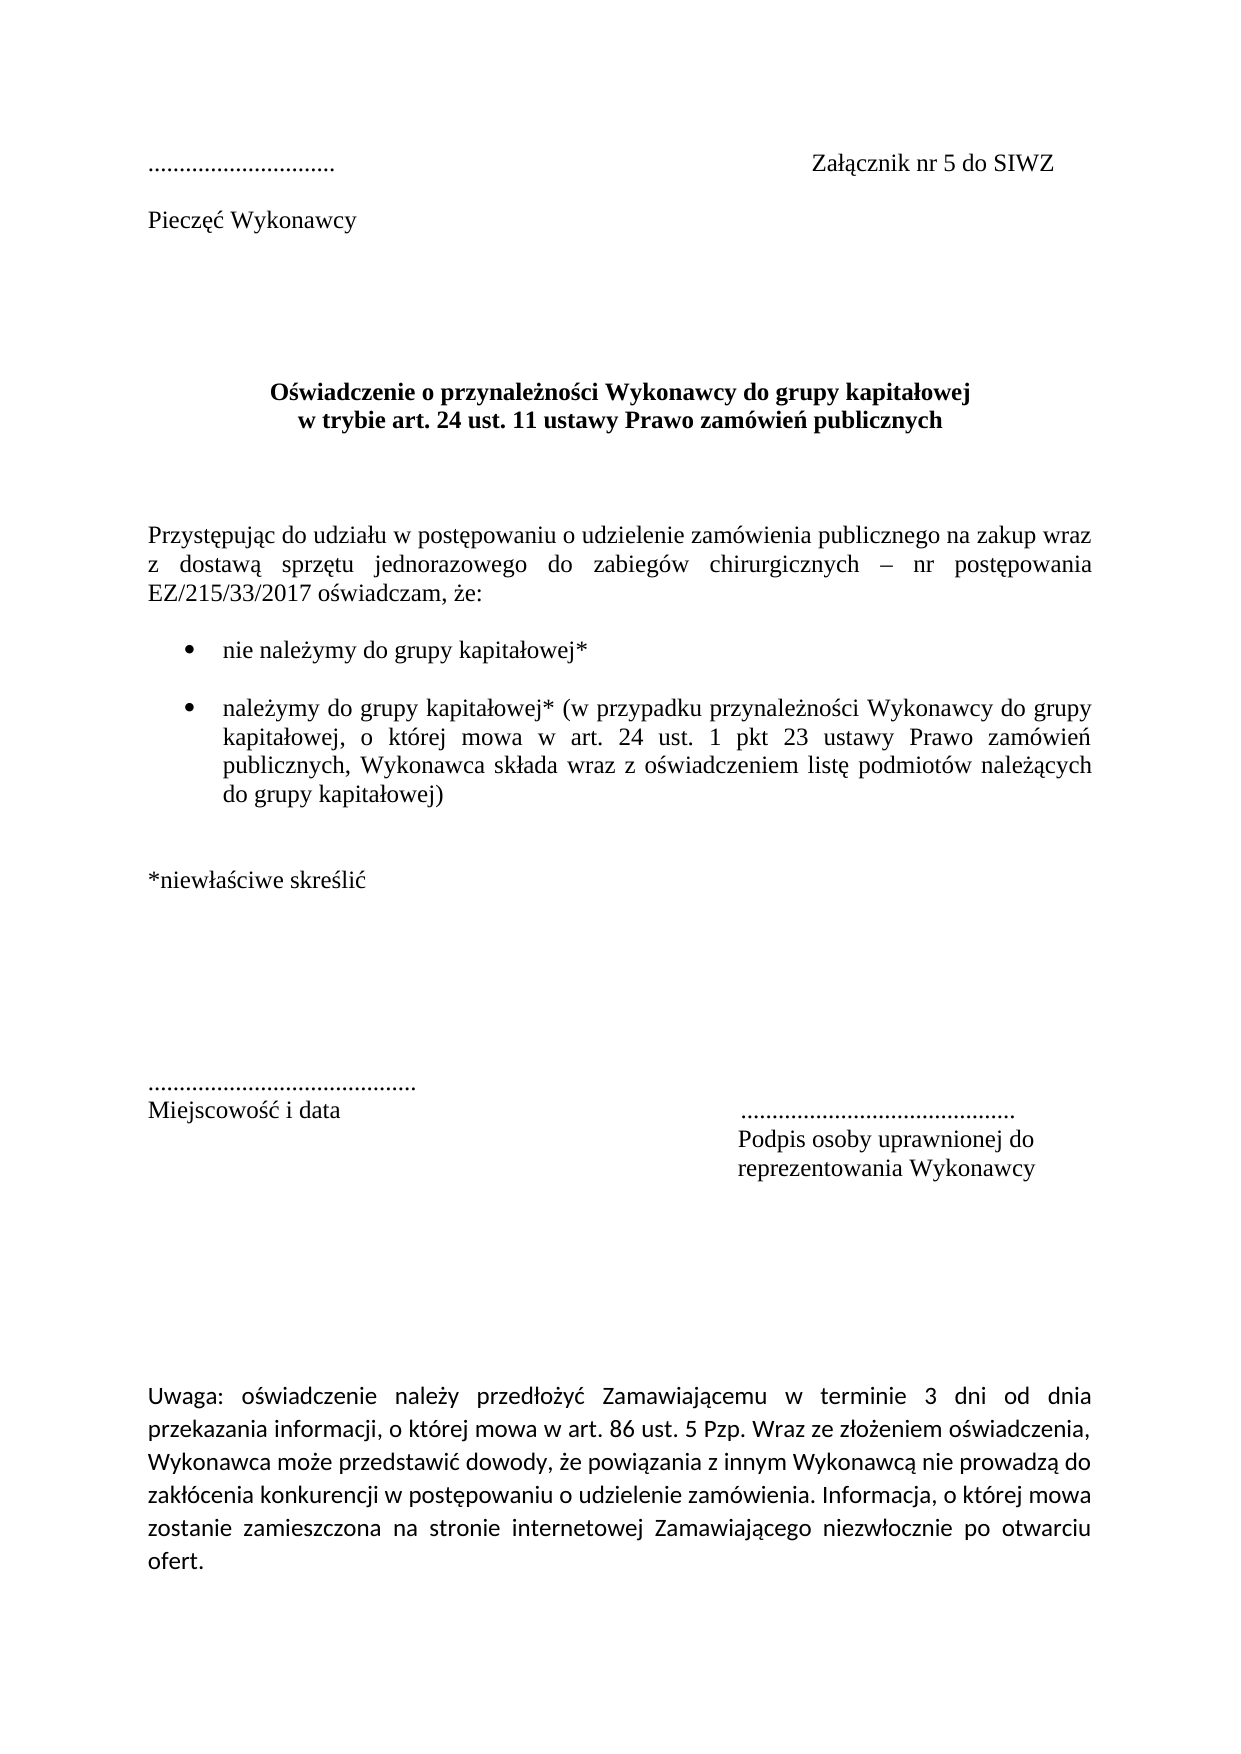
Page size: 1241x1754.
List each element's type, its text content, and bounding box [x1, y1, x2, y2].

text reprezentowania Wykonawcy [148, 1153, 1093, 1182]
text Pieczęć Wykonawcy [148, 205, 1093, 234]
text Przystępując do udziału w postępowaniu o udzielenie zamówienia publicznego na zakup wraz z dostawą sprzętu jednorazowego do zabiegów chirurgicznych – nr postępowania EZ/215/33/2017 oświadczam, że: [148, 521, 1093, 607]
text Uwaga: oświadczenie należy przedłożyć Zamawiającemu w terminie 3 dni od dnia przekazania informacji, o której mowa w art. 86 ust. 5 Pzp. Wraz ze złożeniem oświadczenia, Wykonawca może przedstawić dowody, że powiązania z innym Wykonawcą nie prowadzą do zakłócenia konkurencji w postępowaniu o udzielenie zamówienia. Informacja, o której mowa zostanie zamieszczona na stronie internetowej Zamawiającego niezwłocznie po otwarciu ofert. [148, 1380, 1093, 1575]
text Miejscowość i data ............................................ [148, 1096, 1093, 1124]
text Oświadczenie o przynależności Wykonawcy do grupy kapitałowej [148, 377, 1093, 406]
text ........................................... [148, 1067, 1093, 1096]
text .............................. Załącznik nr 5 do SIWZ [148, 148, 1093, 176]
text w trybie art. 24 ust. 11 ustawy Prawo zamówień publicznych [148, 406, 1093, 434]
text Podpis osoby uprawnionej do [148, 1124, 1093, 1153]
text *niewłaściwe skreślić [148, 866, 1093, 894]
list nie należymy do grupy kapitałowej* [185, 636, 1093, 664]
list należymy do grupy kapitałowej* (w przypadku przynależności Wykonawcy do grupy kapitałowej, o której mowa w art. 24 ust. 1 pkt 23 ustawy Prawo zamówień publicznych, Wykonawca składa wraz z oświadczeniem listę podmiotów należących do grupy kapitałowej) [185, 693, 1093, 808]
